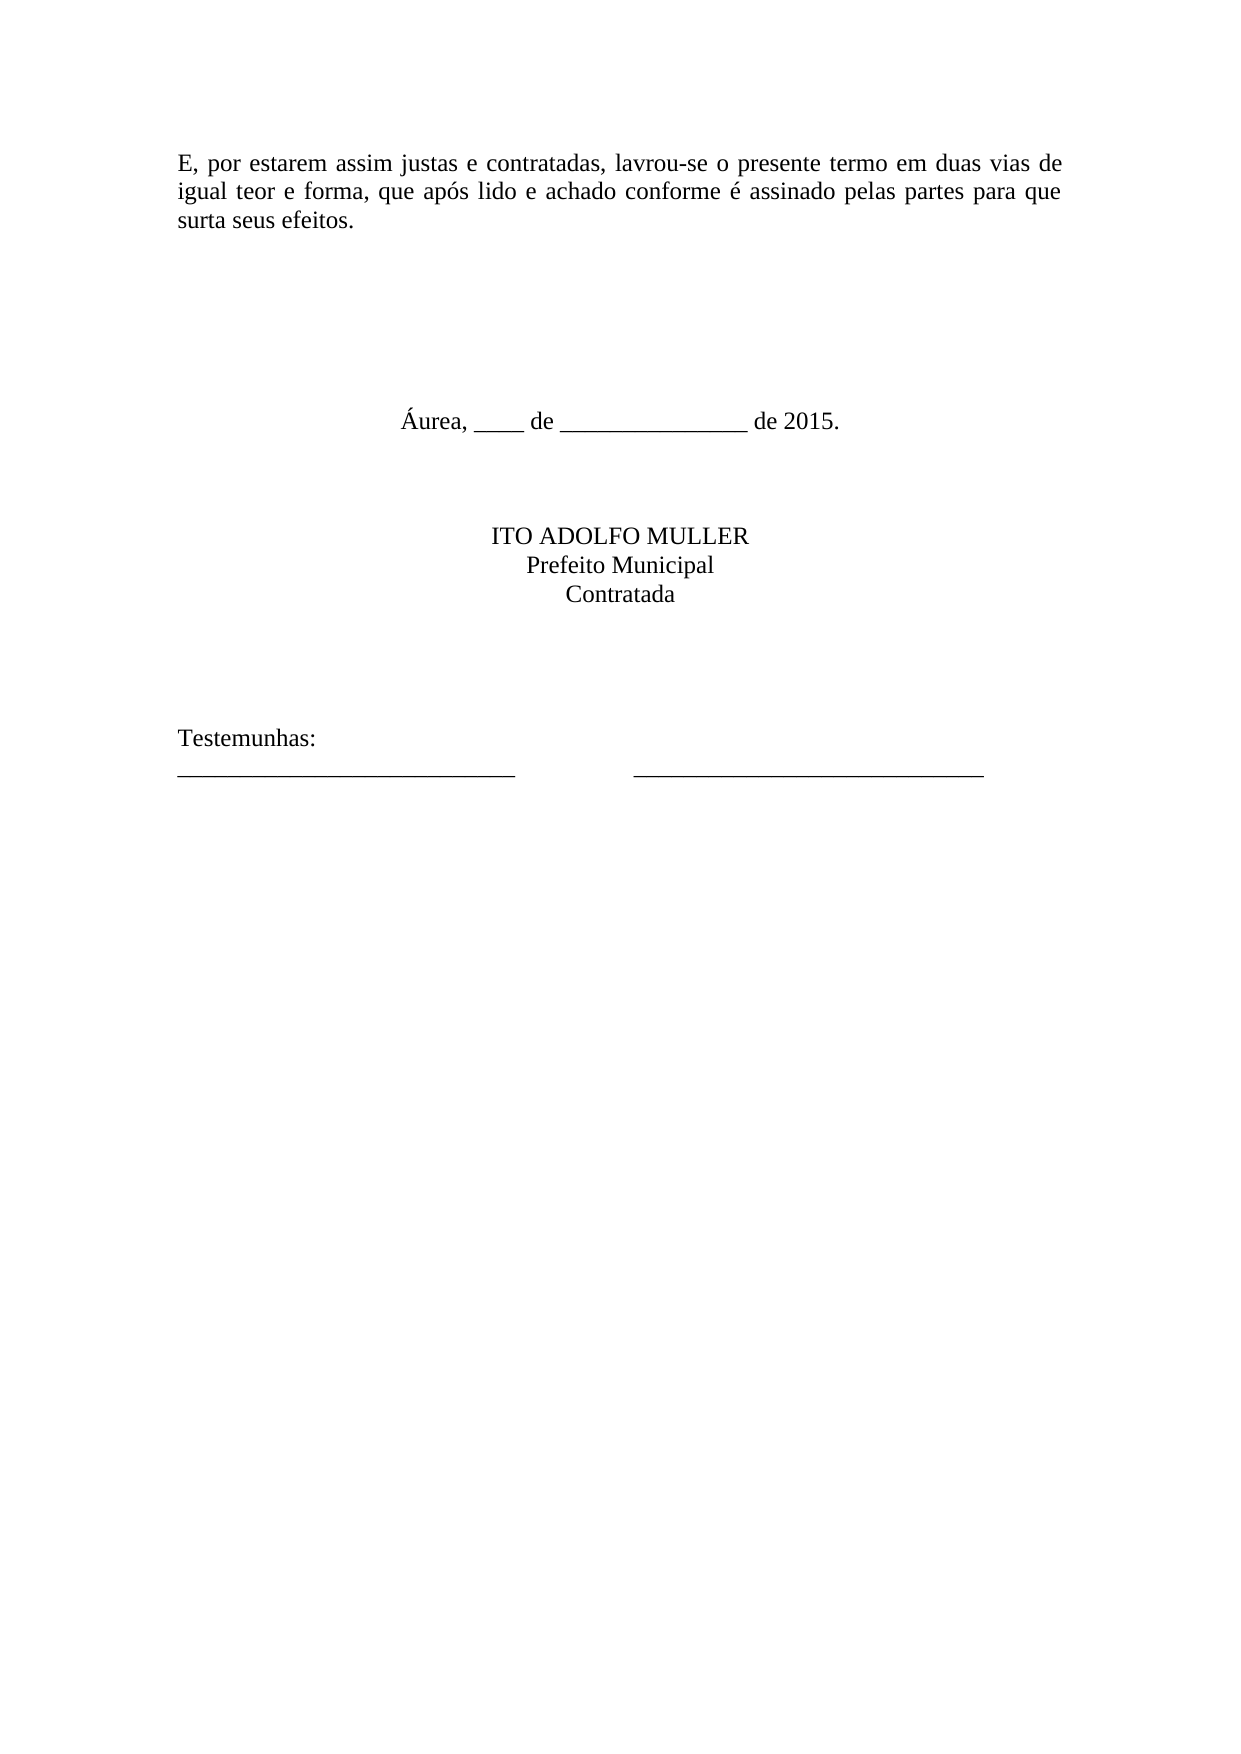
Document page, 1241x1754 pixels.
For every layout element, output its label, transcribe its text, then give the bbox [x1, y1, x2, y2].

text E, por estarem assim justas e contratadas, lavrou-se o presente termo em duas vias de igual teor e forma, que após lido e achado conforme é assinado pelas partes para que surta seus efeitos. [177, 148, 1063, 234]
text Prefeito Municipal [177, 550, 1063, 579]
text ITO ADOLFO MULLER [177, 521, 1063, 550]
text ___________________________ ____________________________ [177, 751, 1063, 780]
text Contratada [177, 579, 1063, 608]
text Áurea, ____ de _______________ de 2015. [177, 406, 1063, 435]
text Testemunhas: [177, 723, 1063, 751]
